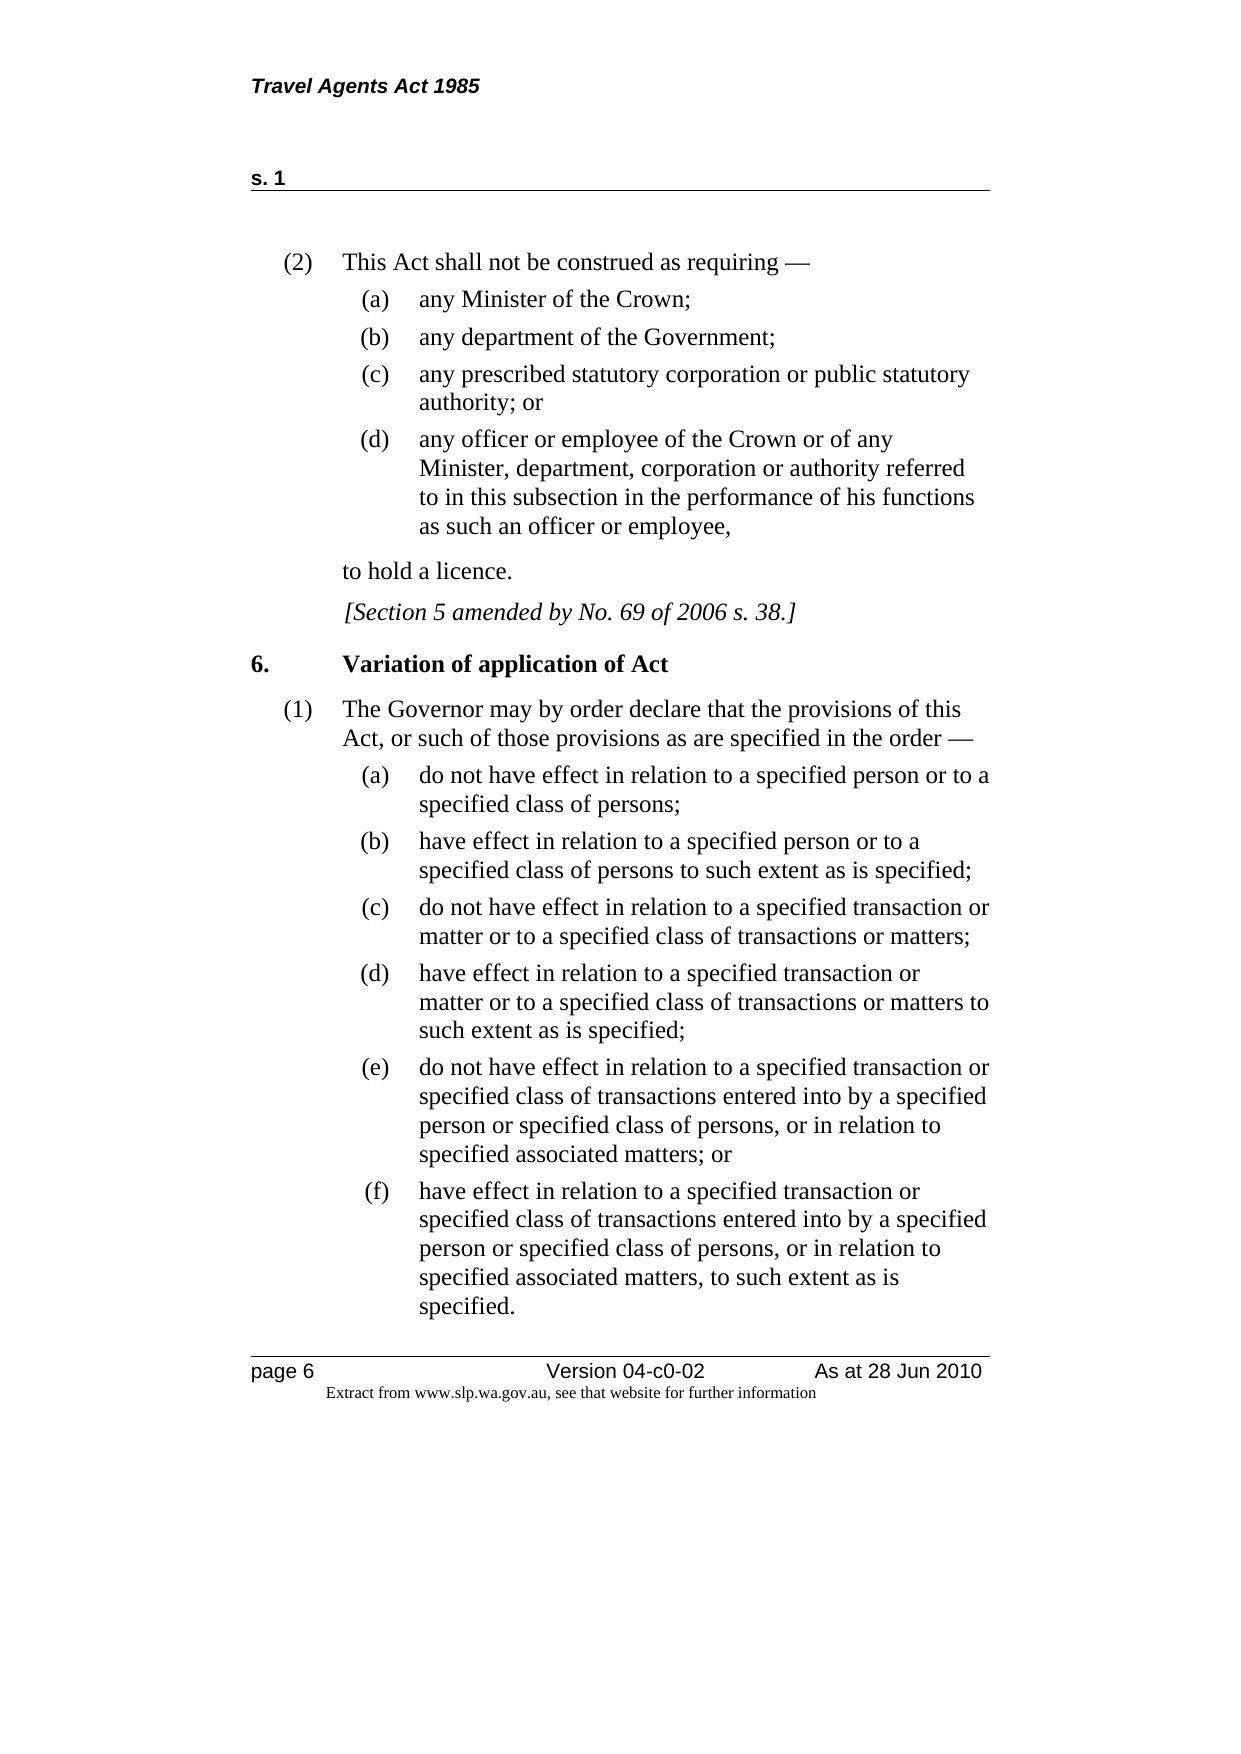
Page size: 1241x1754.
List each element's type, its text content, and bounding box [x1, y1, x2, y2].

subtitle 6. Variation of application of Act [251, 649, 990, 678]
text (e) do not have effect in relation to a specified transaction or specified class of transactions entered into by a specified person or specified class of persons, or in relation to specified associated matters; or [251, 1052, 990, 1167]
text (1) The Governor may by order declare that the provisions of this Act, or such of those provisions as are specified in the order — [251, 694, 990, 752]
text [Section 5 amended by No. 69 of 2006 s. 38.] [251, 597, 990, 626]
text (2) This Act shall not be construed as requiring — [251, 247, 990, 276]
text (f) have effect in relation to a specified transaction or specified class of transactions entered into by a specified person or specified class of persons, or in relation to specified associated matters, to such extent as is specified. [251, 1176, 990, 1319]
text (b) any department of the Government; [251, 322, 990, 350]
text to hold a licence. [251, 556, 990, 585]
text (d) any officer or employee of the Crown or of any Minister, department, corporation or authority referred to in this subsection in the performance of his functions as such an officer or employee, [251, 424, 990, 539]
text (b) have effect in relation to a specified person or to a specified class of persons to such extent as is specified; [251, 826, 990, 884]
text (a) do not have effect in relation to a specified person or to a specified class of persons; [251, 760, 990, 818]
text (d) have effect in relation to a specified transaction or matter or to a specified class of transactions or matters to such extent as is specified; [251, 958, 990, 1044]
text (c) any prescribed statutory corporation or public statutory authority; or [251, 359, 990, 416]
text (a) any Minister of the Crown; [251, 284, 990, 313]
text (c) do not have effect in relation to a specified transaction or matter or to a specified class of transactions or matters; [251, 892, 990, 949]
